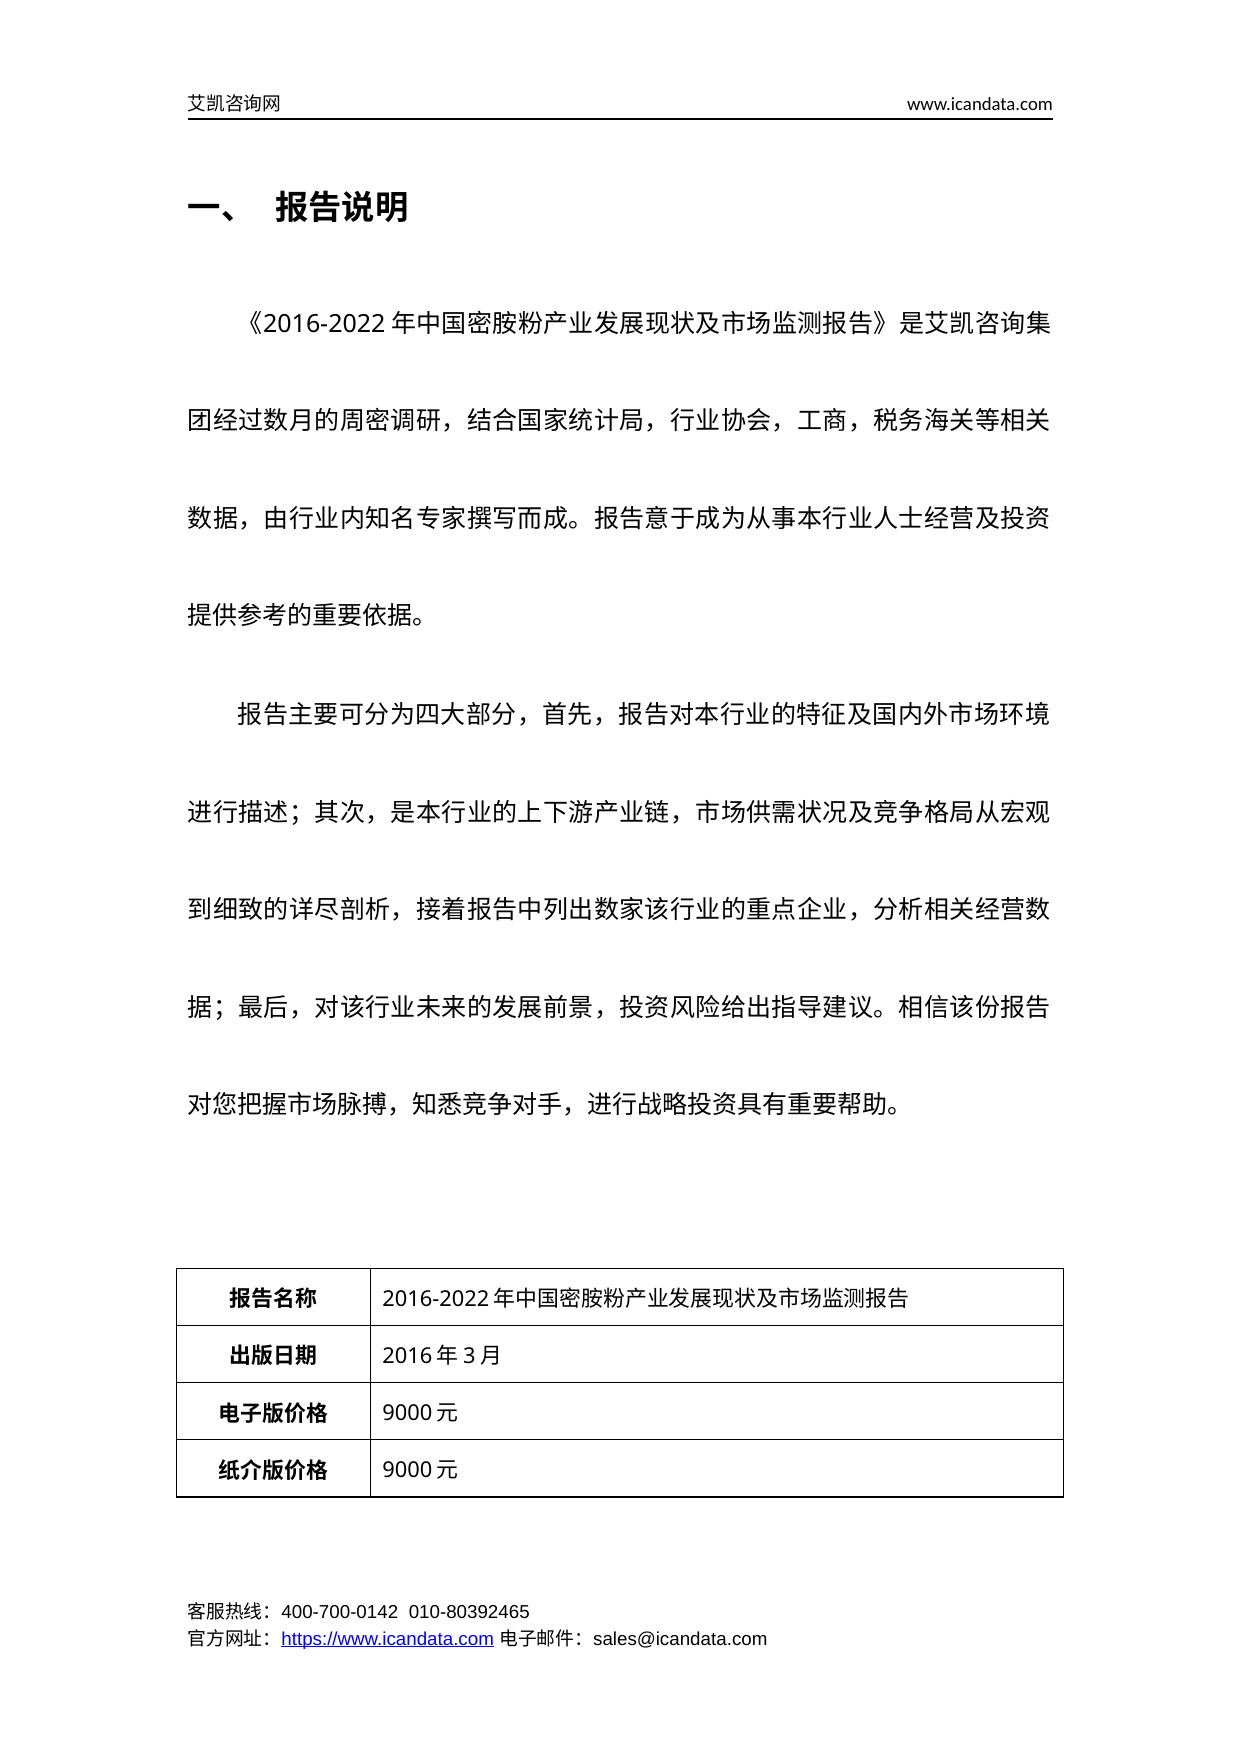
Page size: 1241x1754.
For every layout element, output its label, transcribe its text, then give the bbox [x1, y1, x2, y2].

table_cell 电子版价格 [177, 1383, 370, 1439]
table_cell 2016年3月 [371, 1326, 1063, 1382]
table_cell 9000元 [371, 1440, 1063, 1496]
table_header 2016-2022年中国密胺粉产业发展现状及市场监测报告 [371, 1269, 1063, 1325]
table_cell 出版日期 [177, 1326, 370, 1382]
text 报告主要可分为四大部分，首先，报告对本行业的特征及国内外市场环境进行描述；其次，是本行业的上下游产业链，市场供需状况及竞争格局从宏观到细致的详尽剖析，接着报告中列出数家该行业的重点企业，分析相关经营数据；最后，对该行业未来的发展前景，投资风险给出指导建议。相信该份报告对您把握市场脉搏，知悉竞争对手，进行战略投资具有重要帮助。 [187, 681, 1053, 1136]
text 《2016-2022年中国密胺粉产业发展现状及市场监测报告》是艾凯咨询集团经过数月的周密调研，结合国家统计局，行业协会，工商，税务海关等相关数据，由行业内知名专家撰写而成。报告意于成为从事本行业人士经营及投资提供参考的重要依据。 [187, 289, 1053, 646]
table_header 报告名称 [177, 1269, 370, 1325]
table_cell 9000元 [371, 1383, 1063, 1439]
subtitle 报告说明 [187, 172, 1053, 237]
table_cell 纸介版价格 [177, 1440, 370, 1496]
